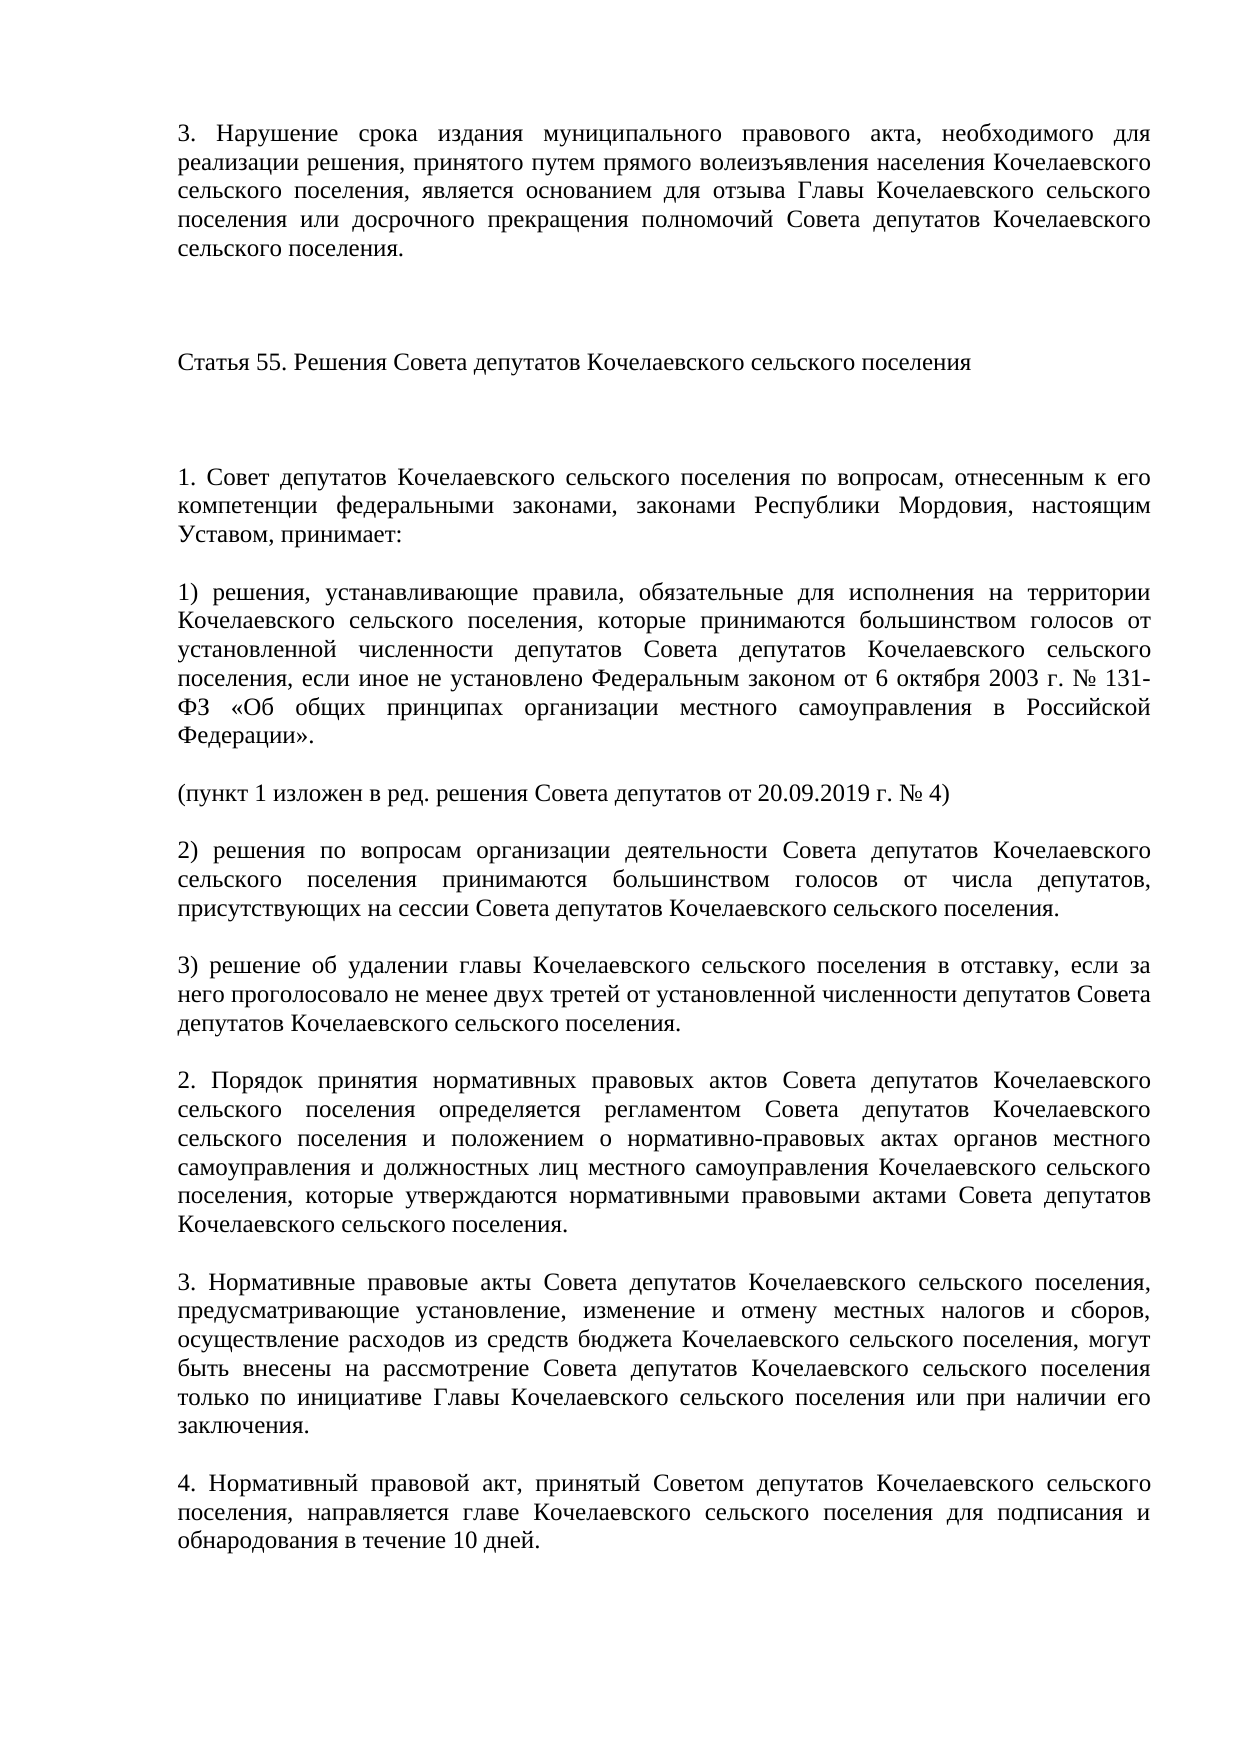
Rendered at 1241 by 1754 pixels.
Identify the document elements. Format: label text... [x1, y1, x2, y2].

text 1) решения, устанавливающие правила, обязательные для исполнения на территории Кочелаевского сельского поселения, которые принимаются большинством голосов от установленной численности депутатов Совета депутатов Кочелаевского сельского поселения, если иное не установлено Федеральным законом от 6 октября 2003 г. № 131-ФЗ «Об общих принципах организации местного самоуправления в Российской Федерации». [177, 577, 1152, 749]
text 3. Нарушение срока издания муниципального правового акта, необходимого для реализации решения, принятого путем прямого волеизъявления населения Кочелаевского сельского поселения, является основанием для отзыва Главы Кочелаевского сельского поселения или досрочного прекращения полномочий Совета депутатов Кочелаевского сельского поселения. [177, 118, 1152, 262]
text (пункт 1 изложен в ред. решения Совета депутатов от 20.09.2019 г. № 4) [177, 778, 1152, 807]
text 3) решение об удалении главы Кочелаевского сельского поселения в отставку, если за него проголосовало не менее двух третей от установленной численности депутатов Совета депутатов Кочелаевского сельского поселения. [177, 950, 1152, 1037]
text 2. Порядок принятия нормативных правовых актов Совета депутатов Кочелаевского сельского поселения определяется регламентом Совета депутатов Кочелаевского сельского поселения и положением о нормативно-правовых актах органов местного самоуправления и должностных лиц местного самоуправления Кочелаевского сельского поселения, которые утверждаются нормативными правовыми актами Совета депутатов Кочелаевского сельского поселения. [177, 1065, 1152, 1238]
text 1. Совет депутатов Кочелаевского сельского поселения по вопросам, отнесенным к его компетенции федеральными законами, законами Республики Мордовия, настоящим Уставом, принимает: [177, 462, 1152, 548]
text 3. Нормативные правовые акты Совета депутатов Кочелаевского сельского поселения, предусматривающие установление, изменение и отмену местных налогов и сборов, осуществление расходов из средств бюджета Кочелаевского сельского поселения, могут быть внесены на рассмотрение Совета депутатов Кочелаевского сельского поселения только по инициативе Главы Кочелаевского сельского поселения или при наличии его заключения. [177, 1267, 1152, 1439]
text 4. Нормативный правовой акт, принятый Советом депутатов Кочелаевского сельского поселения, направляется главе Кочелаевского сельского поселения для подписания и обнародования в течение 10 дней. [177, 1468, 1152, 1554]
text Статья 55. Решения Совета депутатов Кочелаевского сельского поселения [177, 347, 1152, 376]
text 2) решения по вопросам организации деятельности Совета депутатов Кочелаевского сельского поселения принимаются большинством голосов от числа депутатов, присутствующих на сессии Совета депутатов Кочелаевского сельского поселения. [177, 835, 1152, 922]
